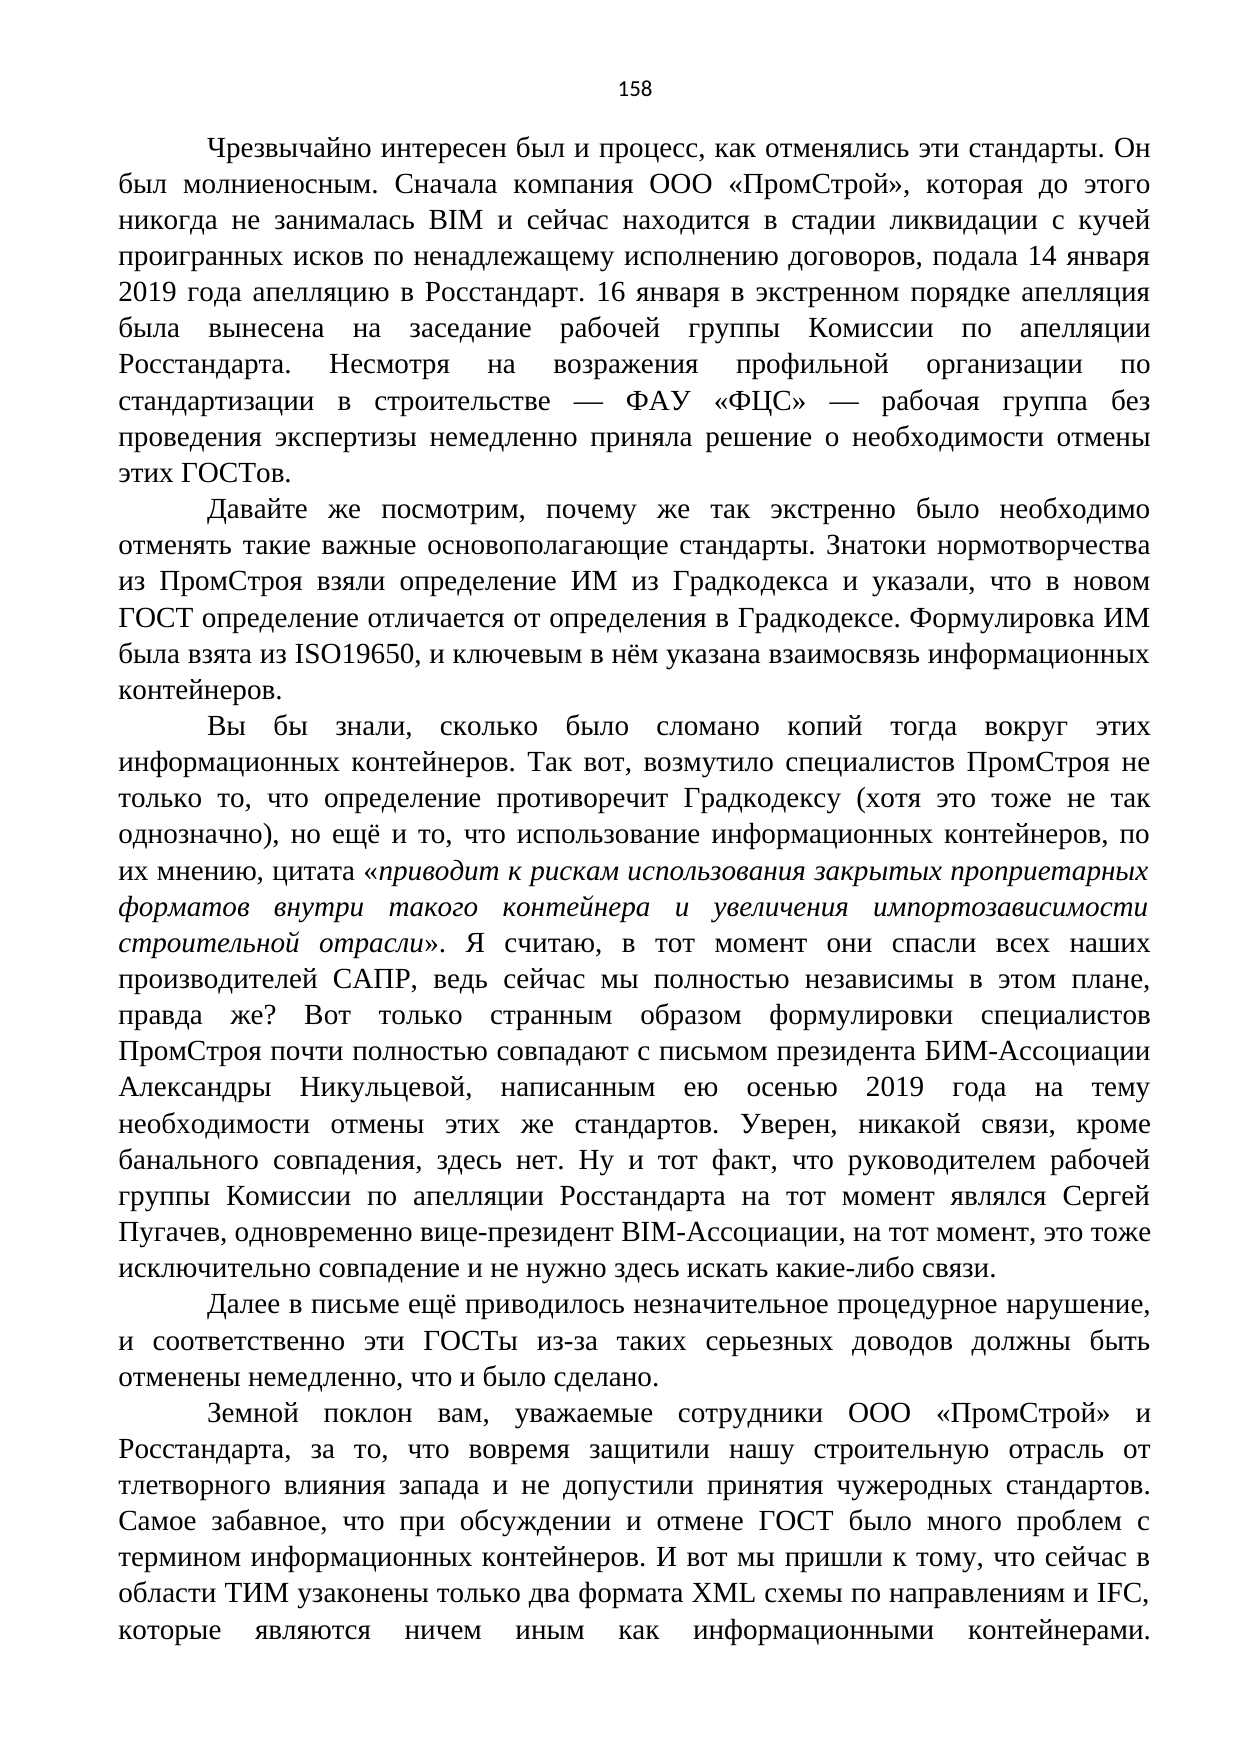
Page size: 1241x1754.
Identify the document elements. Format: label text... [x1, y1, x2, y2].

text Чрезвычайно интересен был и процесс, как отменялись эти стандарты. Он был молниеносным. Сначала компания ООО «ПромСтрой», которая до этого никогда не занималась BIM и сейчас находится в стадии ликвидации с кучей проигранных исков по ненадлежащему исполнению договоров, подала 14 января 2019 года апелляцию в Росстандарт. 16 января в экстренном порядке апелляция была вынесена на заседание рабочей группы Комиссии по апелляции Росстандарта. Несмотря на возражения профильной организации по стандартизации в строительстве — ФАУ «ФЦС» — рабочая группа без проведения экспертизы немедленно приняла решение о необходимости отмены этих ГОСТов. [118, 130, 1152, 489]
text Далее в письме ещё приводилось незначительное процедурное нарушение, и соответственно эти ГОСТы из-за таких серьезных доводов должны быть отменены немедленно, что и было сделано. [118, 1286, 1152, 1392]
text Вы бы знали, сколько было сломано копий тогда вокруг этих информационных контейнеров. Так вот, возмутило специалистов ПромСтроя не только то, что определение противоречит Градкодексу (хотя это тоже не так однозначно), но ещё и то, что использование информационных контейнеров, по их мнению, цитата «приводит к рискам использования закрытых проприетарных форматов внутри такого контейнера и увеличения импортозависимости строительной отрасли». Я считаю, в тот момент они спасли всех наших производителей САПР, ведь сейчас мы полностью независимы в этом плане, правда же? Вот только странным образом формулировки специалистов ПромСтроя почти полностью совпадают с письмом президента БИМ-Ассоциации Александры Никульцевой, написанным ею осенью 2019 года на тему необходимости отмены этих же стандартов. Уверен, никакой связи, кроме банального совпадения, здесь нет. Ну и тот факт, что руководителем рабочей группы Комиссии по апелляции Росстандарта на тот момент являлся Сергей Пугачев, одновременно вице-президент BIM-Ассоциации, на тот момент, это тоже исключительно совпадение и не нужно здесь искать какие-либо связи. [118, 708, 1152, 1284]
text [118, 1395, 1152, 1645]
text Давайте же посмотрим, почему же так экстренно было необходимо отменять такие важные основополагающие стандарты. Знатоки нормотворчества из ПромСтроя взяли определение ИМ из Градкодекса и указали, что в новом ГОСТ определение отличается от определения в Градкодексе. Формулировка ИМ была взята из ISO19650, и ключевым в нём указана взаимосвязь информационных контейнеров. [118, 491, 1152, 706]
